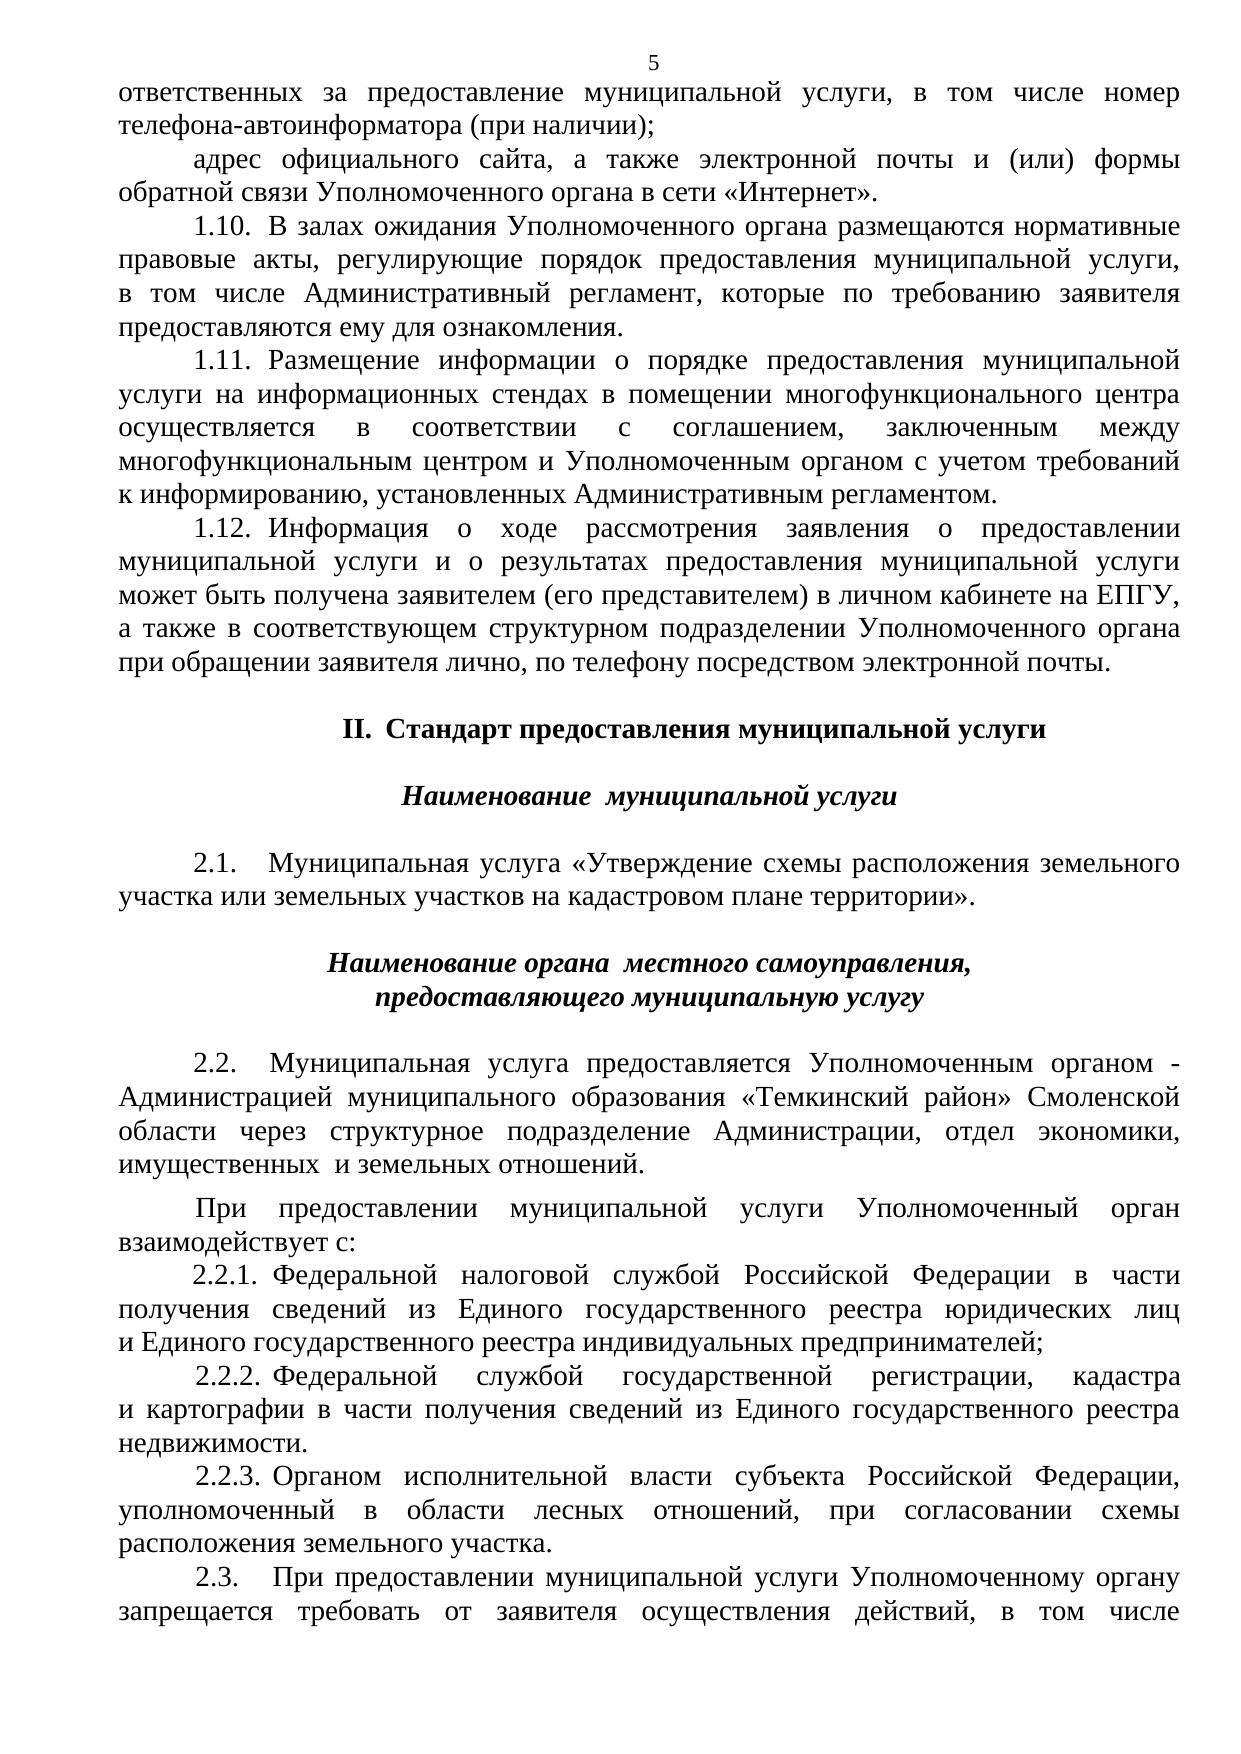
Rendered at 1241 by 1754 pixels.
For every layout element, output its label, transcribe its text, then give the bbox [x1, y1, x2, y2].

text Наименование муниципальной услуги [118, 778, 1181, 811]
text адрес официального сайта, а также электронной почты и (или) формы обратной связи Уполномоченного органа в сети «Интернет». [118, 141, 1181, 208]
list Муниципальная услуга «Утверждение схемы расположения земельного участка или земельных участков на кадастровом плане территории». [118, 845, 1181, 912]
text При предоставлении муниципальной услуги Уполномоченный орган взаимодействует с: [118, 1190, 1181, 1257]
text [118, 74, 1181, 141]
list Органом исполнительной власти субъекта Российской Федерации, уполномоченный в области лесных отношений, при согласовании схемы расположения земельного участка. [118, 1458, 1181, 1559]
list Федеральной налоговой службой Российской Федерации в части получения сведений из Единого государственного реестра юридических лиц и Единого государственного реестра индивидуальных предпринимателей; [118, 1257, 1181, 1358]
list Муниципальная услуга предоставляется Уполномоченным органом - Администрацией муниципального образования «Темкинский район» Смоленской области через структурное подразделение Администрации, отдел экономики, имущественных и земельных отношений. [118, 1046, 1181, 1180]
list В залах ожидания Уполномоченного органа размещаются нормативные правовые акты, регулирующие порядок предоставления муниципальной услуги, в том числе Административный регламент, которые по требованию заявителя предоставляются ему для ознакомления. [118, 208, 1181, 342]
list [118, 1559, 1181, 1626]
text Наименование органа местного самоуправления, предоставляющего муниципальную услугу [118, 945, 1181, 1012]
list Размещение информации о порядке предоставления муниципальной услуги на информационных стендах в помещении многофункционального центра осуществляется в соответствии с соглашением, заключенным между многофункциональным центром и Уполномоченным органом с учетом требований к информированию, установленных Административным регламентом. [118, 342, 1181, 510]
list Информация о ходе рассмотрения заявления о предоставлении муниципальной услуги и о результатах предоставления муниципальной услуги может быть получена заявителем (его представителем) в личном кабинете на ЕПГУ, а также в соответствующем структурном подразделении Уполномоченного органа при обращении заявителя лично, по телефону посредством электронной почты. [118, 510, 1181, 678]
list Федеральной службой государственной регистрации, кадастра и картографии в части получения сведений из Единого государственного реестра недвижимости. [118, 1358, 1181, 1458]
list Стандарт предоставления муниципальной услуги [118, 711, 1181, 744]
